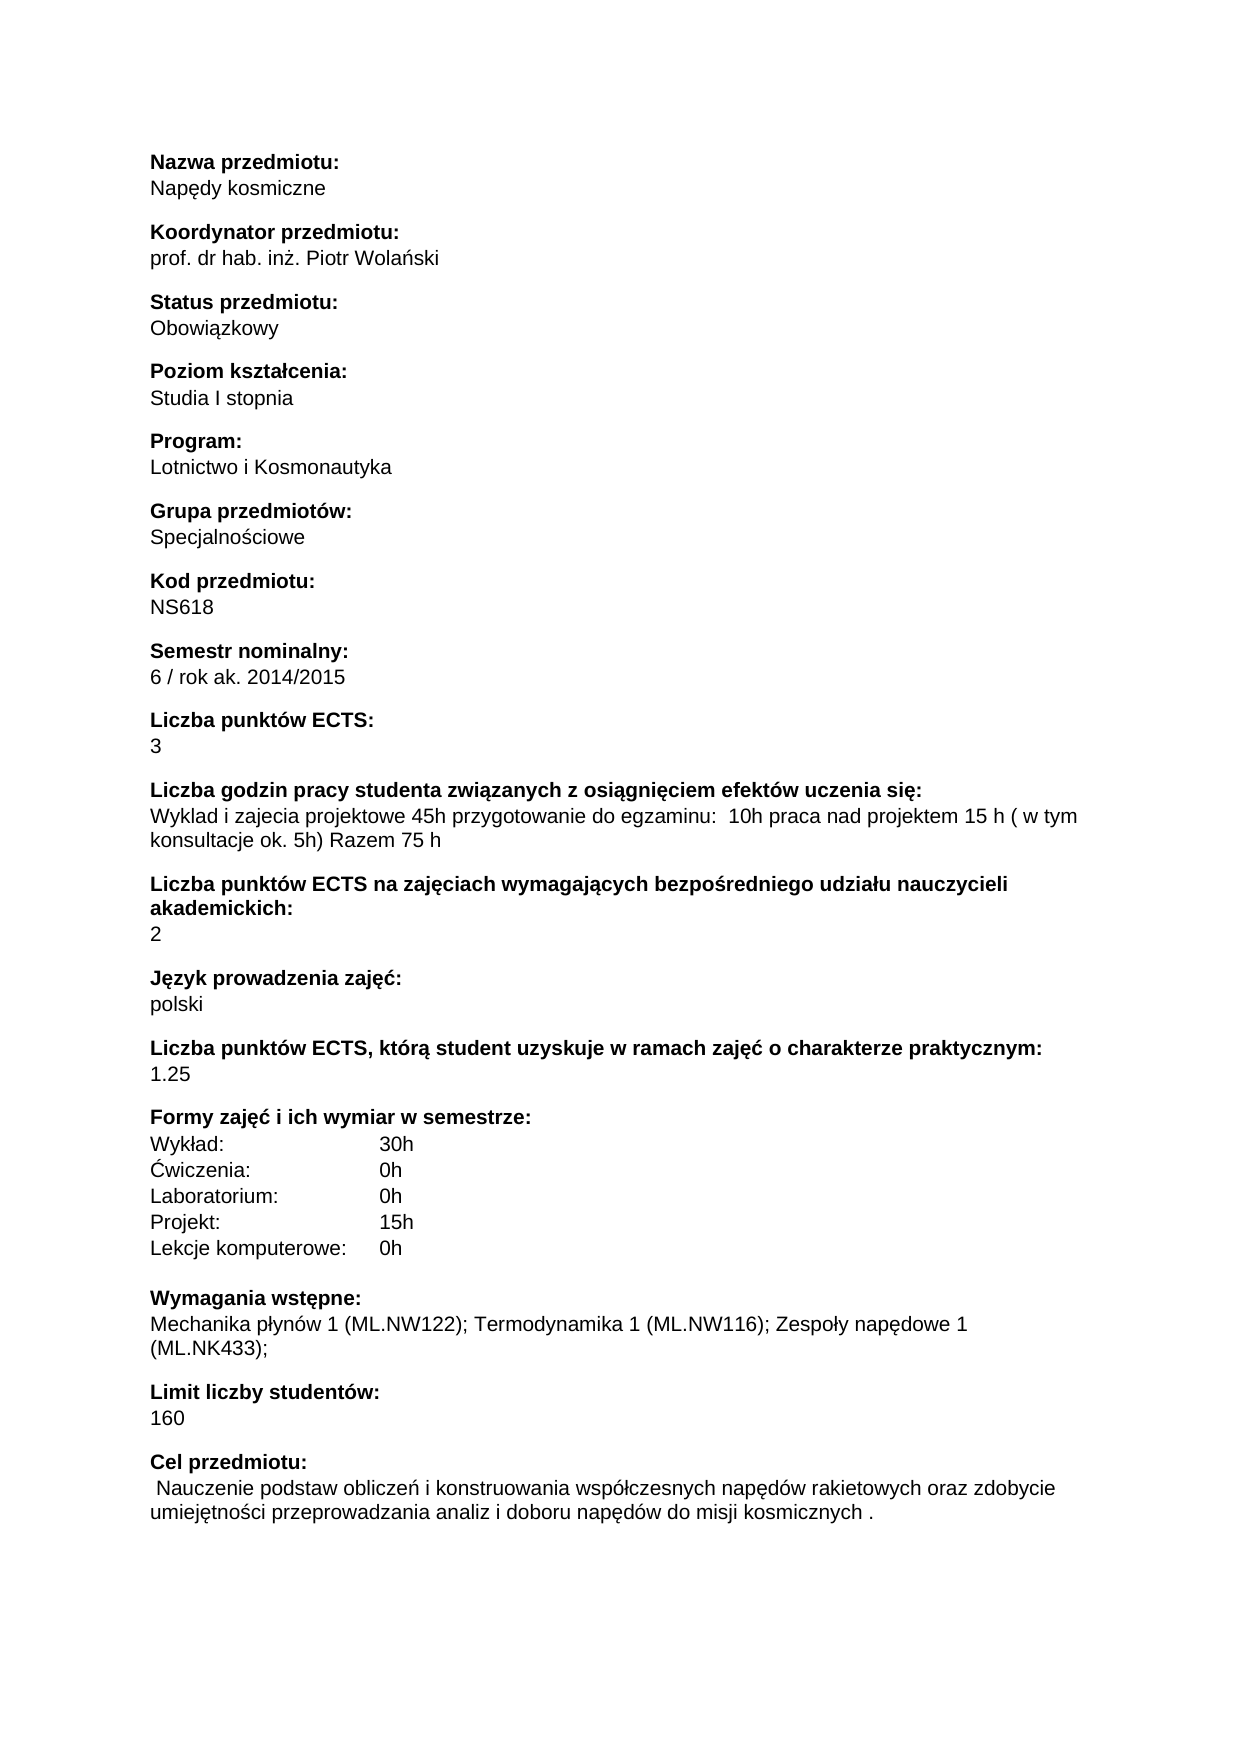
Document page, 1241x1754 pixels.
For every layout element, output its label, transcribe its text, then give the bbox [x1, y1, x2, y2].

text Poziom kształcenia: [150, 359, 1090, 383]
text NS618 [150, 595, 1090, 619]
table_cell 0h [369, 1182, 597, 1208]
text Cel przedmiotu: [150, 1449, 1090, 1473]
text Wyklad i zajecia projektowe 45h przygotowanie do egzaminu: 10h praca nad projektem 15 h ( w tym konsultacje ok. 5h) Razem 75 h [150, 804, 1090, 852]
table_cell Laboratorium: [140, 1184, 367, 1208]
table_cell 0h [369, 1234, 597, 1260]
table_cell Ćwiczenia: [140, 1158, 367, 1182]
text polski [150, 992, 1090, 1016]
text Liczba punktów ECTS, którą student uzyskuje w ramach zajęć o charakterze praktycznym: [150, 1035, 1090, 1059]
text Lotnictwo i Kosmonautyka [150, 455, 1090, 479]
table_cell 15h [369, 1208, 597, 1234]
text Język prowadzenia zajęć: [150, 966, 1090, 989]
table_cell 0h [369, 1156, 597, 1182]
table_cell Lekcje komputerowe: [140, 1236, 367, 1260]
table_header Wykład: [140, 1132, 367, 1156]
text Kod przedmiotu: [150, 569, 1090, 593]
text 2 [150, 922, 1090, 946]
text Specjalnościowe [150, 525, 1090, 549]
text Wymagania wstępne: [150, 1286, 1090, 1310]
text Nauczenie podstaw obliczeń i konstruowania współczesnych napędów rakietowych oraz zdobycie umiejętności przeprowadzania analiz i doboru napędów do misji kosmicznych . [150, 1476, 1090, 1523]
text Status przedmiotu: [150, 289, 1090, 313]
text 160 [150, 1406, 1090, 1430]
text Program: [150, 429, 1090, 453]
text Nazwa przedmiotu: [150, 150, 1090, 174]
table_header 30h [369, 1132, 597, 1156]
text 3 [150, 734, 1090, 758]
text Liczba punktów ECTS: [150, 708, 1090, 732]
text Liczba punktów ECTS na zajęciach wymagających bezpośredniego udziału nauczycieli akademickich: [150, 872, 1090, 920]
text Napędy kosmiczne [150, 176, 1090, 200]
text Koordynator przedmiotu: [150, 220, 1090, 244]
text 6 / rok ak. 2014/2015 [150, 664, 1090, 688]
text Limit liczby studentów: [150, 1380, 1090, 1404]
text Studia I stopnia [150, 385, 1090, 409]
text Mechanika płynów 1 (ML.NW122); Termodynamika 1 (ML.NW116); Zespoły napędowe 1 (ML.NK433); [150, 1312, 1090, 1360]
text Obowiązkowy [150, 316, 1090, 339]
text Semestr nominalny: [150, 638, 1090, 662]
text Grupa przedmiotów: [150, 499, 1090, 523]
table_cell Projekt: [140, 1210, 367, 1234]
text prof. dr hab. inż. Piotr Wolański [150, 246, 1090, 270]
text Liczba godzin pracy studenta związanych z osiągnięciem efektów uczenia się: [150, 778, 1090, 802]
text 1.25 [150, 1061, 1090, 1085]
text Formy zajęć i ich wymiar w semestrze: [150, 1105, 1090, 1129]
